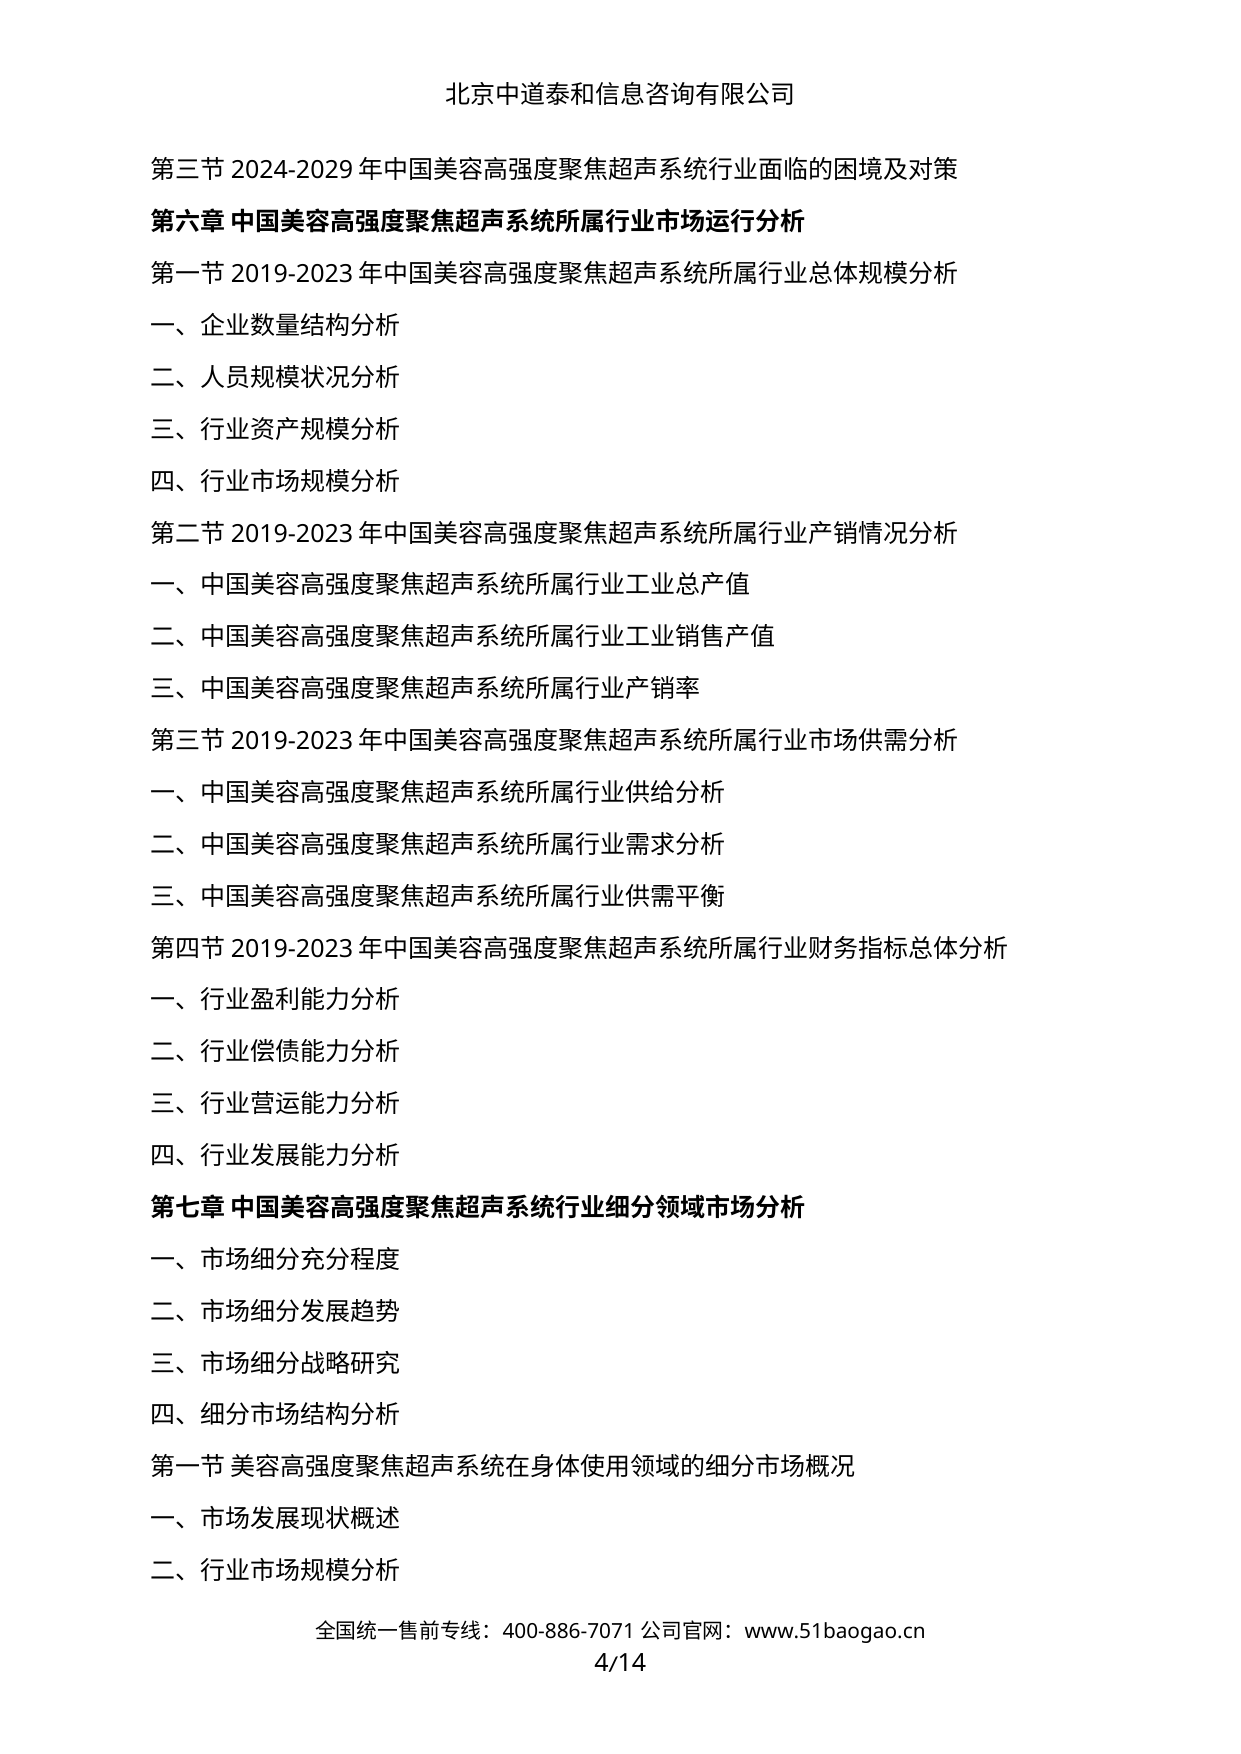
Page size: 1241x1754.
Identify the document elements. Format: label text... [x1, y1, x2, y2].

text 第一节 2019-2023年中国美容高强度聚焦超声系统所属行业总体规模分析 [150, 254, 1090, 290]
text 一、中国美容高强度聚焦超声系统所属行业工业总产值 [150, 565, 1090, 601]
text 三、中国美容高强度聚焦超声系统所属行业产销率 [150, 669, 1090, 705]
text 一、企业数量结构分析 [150, 306, 1090, 342]
text 一、中国美容高强度聚焦超声系统所属行业供给分析 [150, 772, 1090, 809]
text 第四节 2019-2023年中国美容高强度聚焦超声系统所属行业财务指标总体分析 [150, 928, 1090, 964]
text 二、中国美容高强度聚焦超声系统所属行业需求分析 [150, 824, 1090, 861]
text 二、行业市场规模分析 [150, 1551, 1090, 1587]
text 三、中国美容高强度聚焦超声系统所属行业供需平衡 [150, 876, 1090, 912]
text 第七章 中国美容高强度聚焦超声系统行业细分领域市场分析 [150, 1187, 1090, 1224]
text 第三节 2019-2023年中国美容高强度聚焦超声系统所属行业市场供需分析 [150, 721, 1090, 757]
text 三、行业资产规模分析 [150, 409, 1090, 446]
text 四、细分市场结构分析 [150, 1395, 1090, 1431]
text 二、人员规模状况分析 [150, 357, 1090, 394]
text 第三节 2024-2029年中国美容高强度聚焦超声系统行业面临的困境及对策 [150, 150, 1090, 186]
text 四、行业市场规模分析 [150, 461, 1090, 497]
text 第一节 美容高强度聚焦超声系统在身体使用领域的细分市场概况 [150, 1447, 1090, 1483]
text 二、中国美容高强度聚焦超声系统所属行业工业销售产值 [150, 617, 1090, 653]
text 一、市场细分充分程度 [150, 1239, 1090, 1276]
text 一、市场发展现状概述 [150, 1499, 1090, 1535]
text 第六章 中国美容高强度聚焦超声系统所属行业市场运行分析 [150, 202, 1090, 238]
text 三、市场细分战略研究 [150, 1343, 1090, 1379]
text 三、行业营运能力分析 [150, 1084, 1090, 1120]
text 四、行业发展能力分析 [150, 1136, 1090, 1172]
text 第二节 2019-2023年中国美容高强度聚焦超声系统所属行业产销情况分析 [150, 513, 1090, 549]
text 二、行业偿债能力分析 [150, 1032, 1090, 1068]
text 一、行业盈利能力分析 [150, 980, 1090, 1016]
text 二、市场细分发展趋势 [150, 1291, 1090, 1327]
